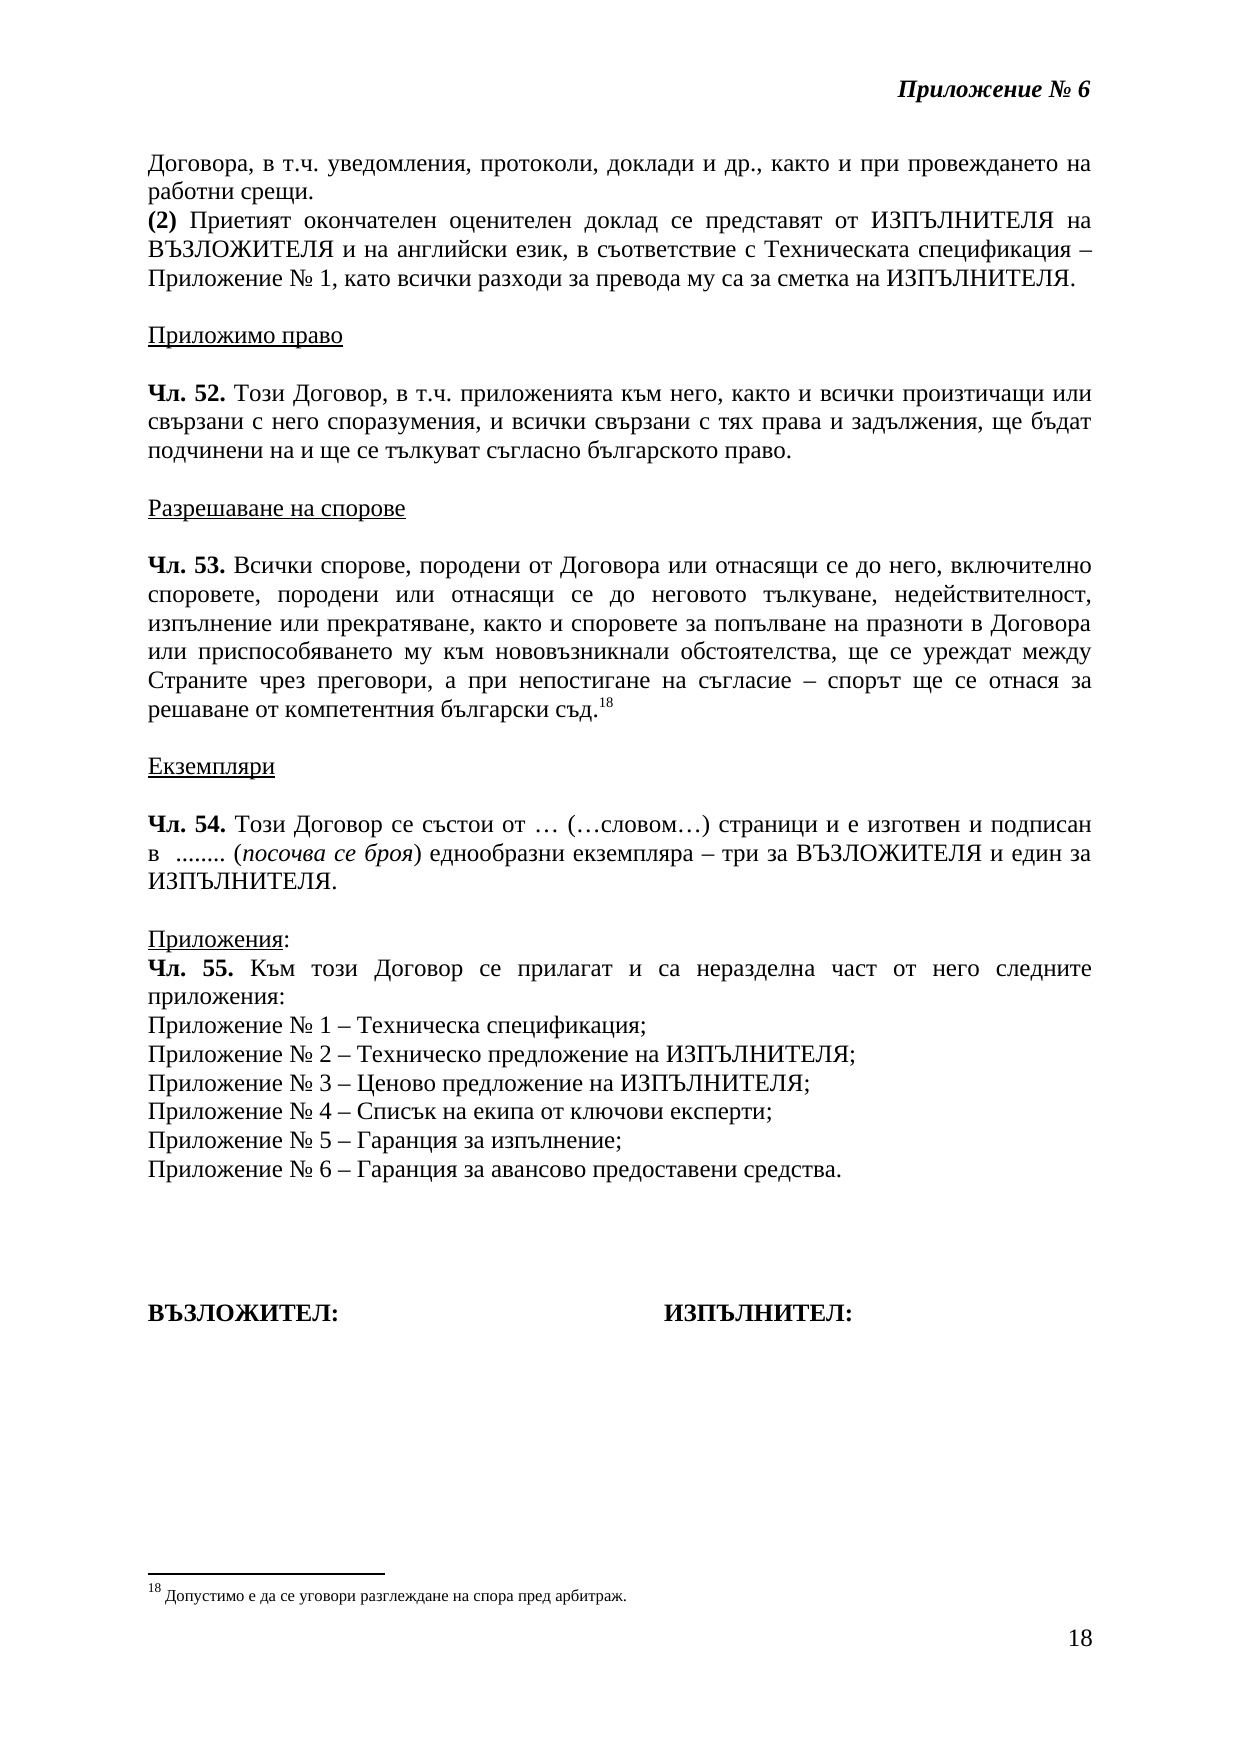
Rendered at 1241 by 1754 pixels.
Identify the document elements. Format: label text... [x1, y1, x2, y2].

text Чл. 53. Всички спорове, породени от Договора или отнасящи се до него, включително споровете, породени или отнасящи се до неговото тълкуване, недействителност, изпълнение или прекратяване, както и споровете за попълване на празноти в Договора или приспособяването му към нововъзникнали обстоятелства, ще се уреждат между Страните чрез преговори, а при непостигане на съгласие – спорът ще се отнася за решаване от компетентния български съд. [148, 550, 1093, 723]
text Приложение № 2 – Техническо предложение на ИЗПЪЛНИТЕЛЯ; [148, 1039, 1093, 1068]
text Чл. 55. Към този Договор се прилагат и са неразделна част от него следните приложения: [148, 953, 1093, 1010]
text Приложения: [148, 924, 1093, 953]
text ВЪЗЛОЖИТЕЛ: ИЗПЪЛНИТЕЛ: [148, 1298, 1093, 1326]
text Приложение № 1 – Техническа спецификация; [148, 1010, 1093, 1039]
text (2) Приетият окончателен оценителен доклад се представят от ИЗПЪЛНИТЕЛЯ на ВЪЗЛОЖИТЕЛЯ и на английски език, в съответствие с Техническата спецификация – Приложение № 1, като всички разходи за превода му са за сметка на ИЗПЪЛНИТЕЛЯ. [148, 205, 1093, 291]
text Чл. 52. Този Договор, в т.ч. приложенията към него, както и всички произтичащи или свързани с него споразумения, и всички свързани с тях права и задължения, ще бъдат подчинени на и ще се тълкуват съгласно българското право. [148, 378, 1093, 464]
text Приложение № 5 – Гаранция за изпълнение; [148, 1125, 1093, 1154]
text Екземпляри [148, 751, 1093, 780]
text Приложение № 6 – Гаранция за авансово предоставени средства. [148, 1154, 1093, 1183]
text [148, 148, 1093, 205]
text Чл. 54. Този Договор се състои от … (…словом…) страници и е изготвен и подписан в ........ (посочва се броя) еднообразни екземпляра – три за ВЪЗЛОЖИТЕЛЯ и един за ИЗПЪЛНИТЕЛЯ. [148, 809, 1093, 895]
text Приложение № 4 – Списък на екипа от ключови експерти; [148, 1096, 1093, 1125]
text Приложимо право [148, 320, 1093, 349]
text Разрешаване на спорове [148, 493, 1093, 521]
text Приложение № 3 – Ценово предложение на ИЗПЪЛНИТЕЛЯ; [148, 1068, 1093, 1096]
